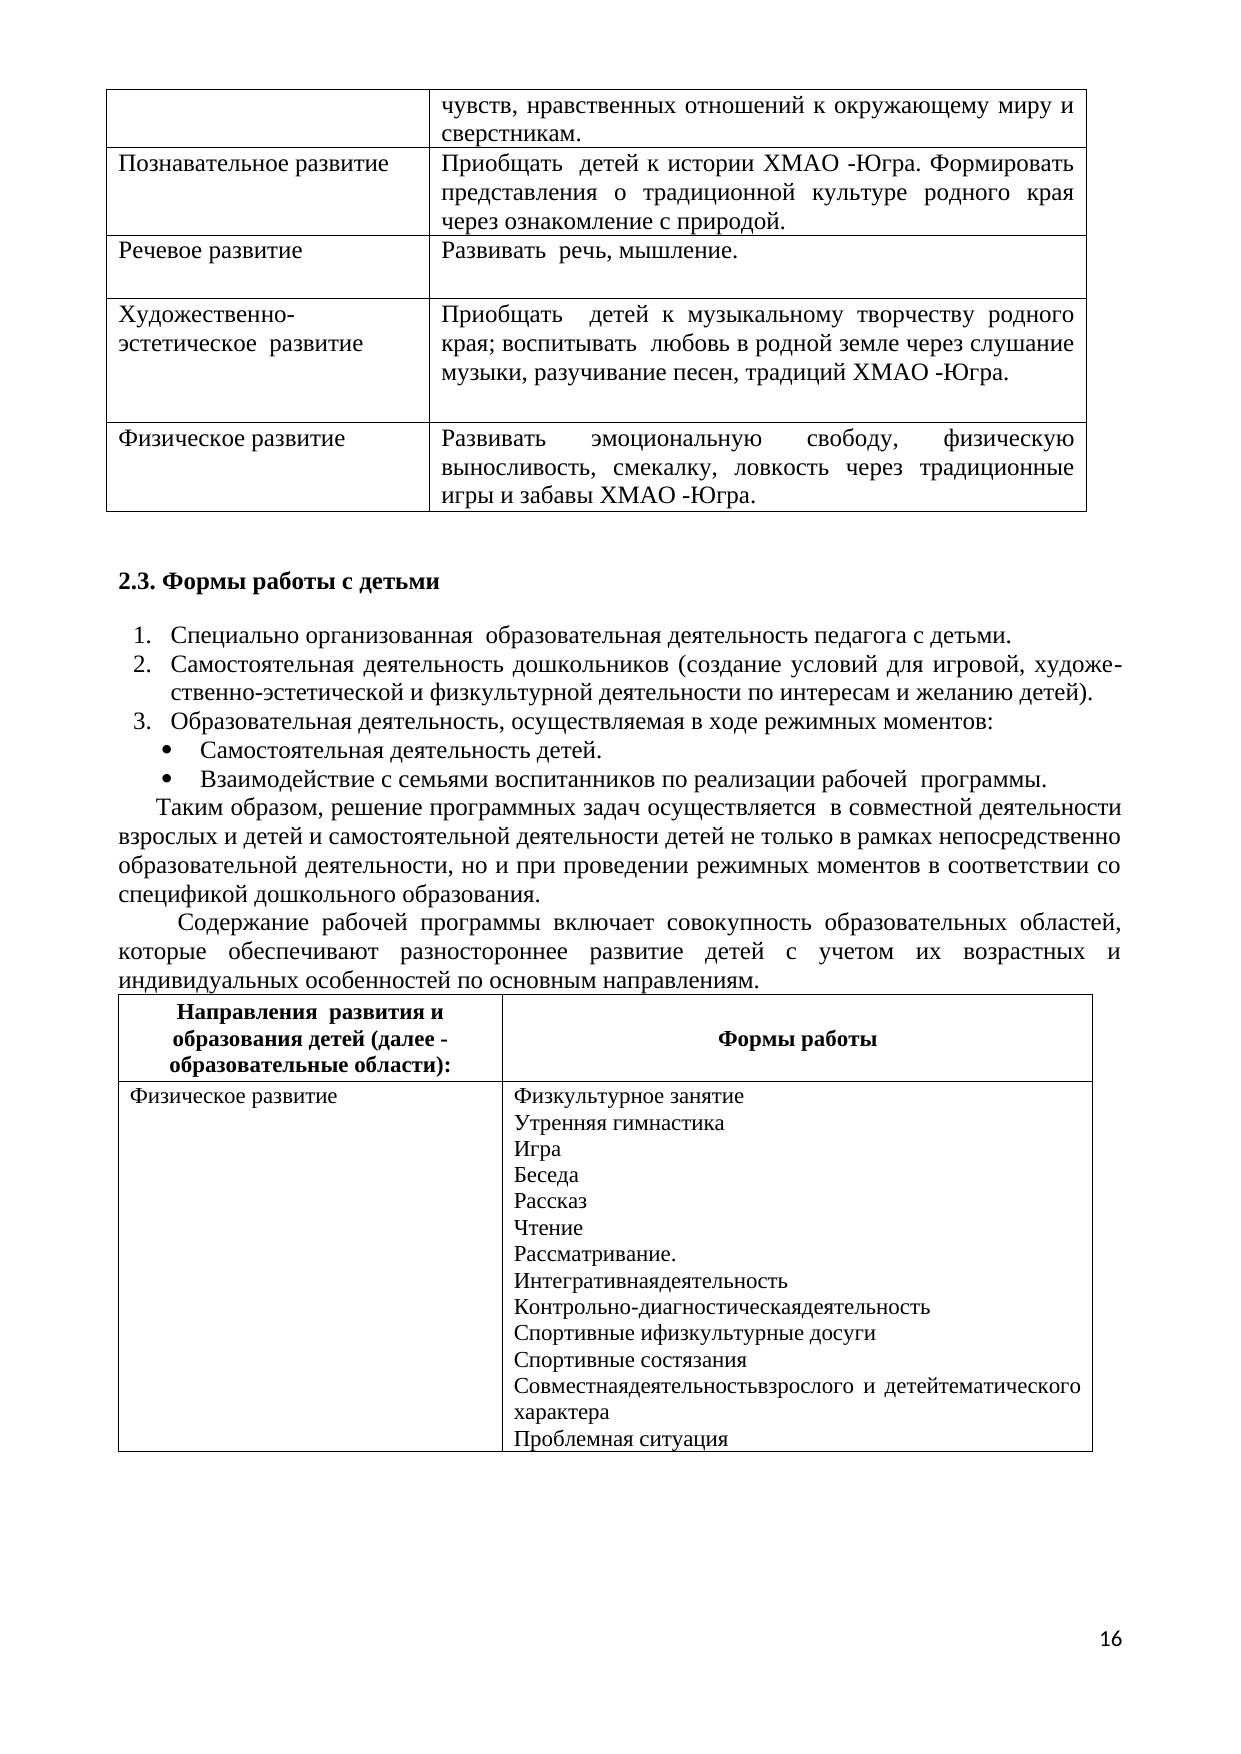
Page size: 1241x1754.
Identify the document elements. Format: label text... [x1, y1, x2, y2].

list Специально организованная образовательная деятельность педагога с детьми. [133, 620, 1122, 649]
table_header Формы работы [503, 995, 1092, 1081]
text Содержание рабочей программы включает совокупность образовательных областей, которые обеспечивают разностороннее развитие детей с учетом их возрастных и индивидуальных особенностей по основным направлениям. [118, 907, 1122, 994]
table_cell Физическое развитие [107, 423, 429, 511]
table_header Направления развития и образования детей (далее - образовательные области): [119, 995, 502, 1081]
text 2.3. Формы работы с детьми [118, 566, 1122, 595]
table_cell Познавательное развитие [107, 148, 429, 234]
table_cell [107, 90, 429, 147]
table_cell Физическое развитие [119, 1082, 502, 1451]
table_cell Развивать речь, мышление. [430, 236, 1086, 298]
table_cell Приобщать детей к музыкальному творчеству родного края; воспитывать любовь в родной земле через слушание музыки, разучивание песен, традиций ХМАО -Югра. [430, 299, 1086, 422]
list Самостоятельная деятельность детей. [162, 735, 1122, 764]
list Самостоятельная деятельность дошкольников (создание условий для игровой, художественно-эстетической и физкультурной деятельности по интересам и желанию детей). [133, 649, 1122, 706]
text Таким образом, решение программных задач осуществляется в совместной деятельности взрослых и детей и самостоятельной деятельности детей не только в рамках непосредственно образовательной деятельности, но и при проведении режимных моментов в соответствии со спецификой дошкольного образования. [118, 792, 1122, 907]
table_cell Художественно-эстетическое развитие [107, 299, 429, 422]
table_cell Развивать эмоциональную свободу, физическую выносливость, смекалку, ловкость через традиционные игры и забавы ХМАО -Югра. [430, 423, 1086, 511]
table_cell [430, 90, 1086, 147]
table_cell Приобщать детей к истории ХМАО -Югра. Формировать представления о традиционной культуре родного края через ознакомление с природой. [430, 148, 1086, 234]
table_cell Речевое развитие [107, 236, 429, 298]
table_cell Физкультурное занятие Утренняя гимнастика Игра Беседа Рассказ Чтение Рассматривание. Интегративнаядеятельность Контрольно-диагностическаядеятельность Спортивные ифизкультурные досуги Спортивные состязания Совместнаядеятельностьвзрослого и детейтематического характера Проблемная ситуация [503, 1082, 1092, 1451]
list Взаимодействие с семьями воспитанников по реализации рабочей программы. [162, 764, 1122, 792]
list Образовательная деятельность, осуществляемая в ходе режимных моментов: [133, 706, 1122, 735]
